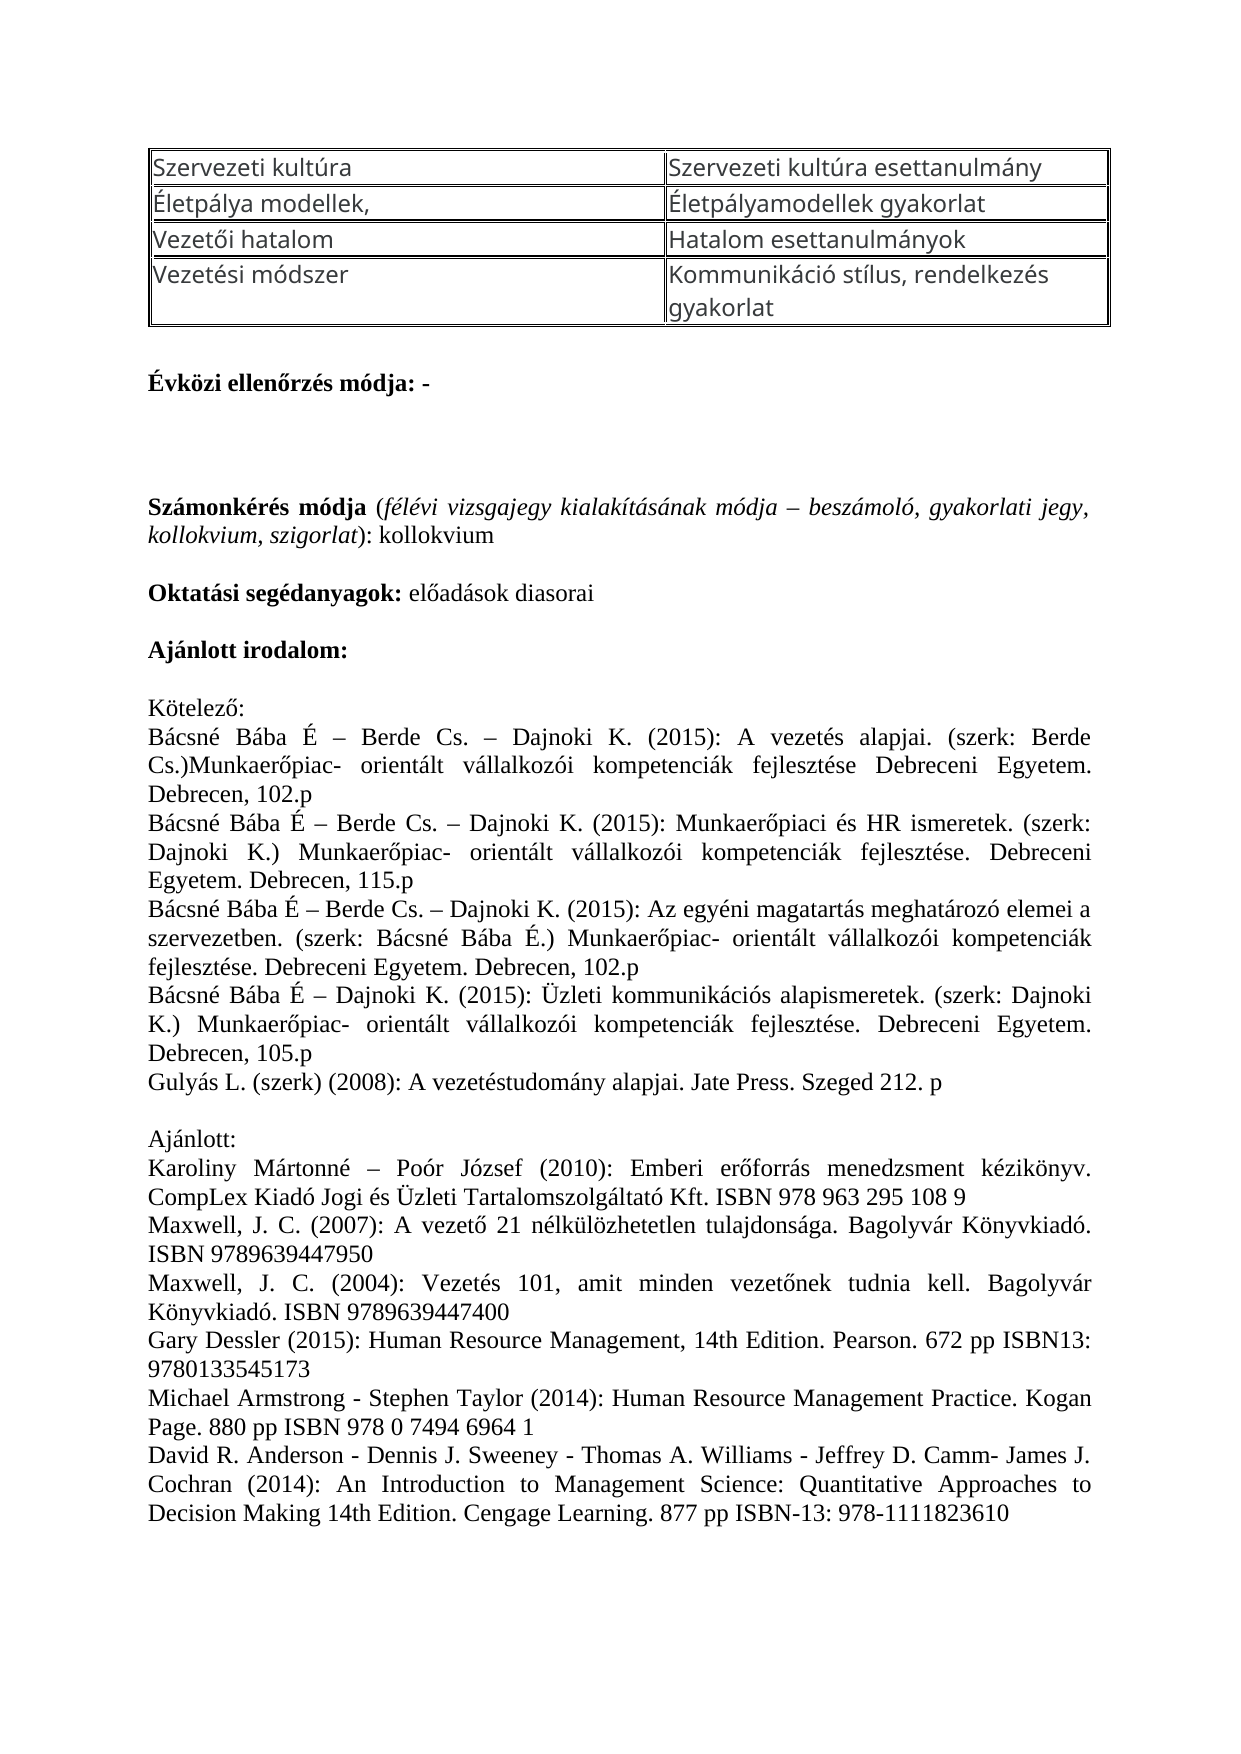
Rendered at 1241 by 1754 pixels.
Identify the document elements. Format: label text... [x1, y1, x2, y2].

table_cell Hatalom esettanulmányok [667, 219, 1108, 255]
text Ajánlott irodalom: [148, 636, 1093, 664]
text Maxwell, J. C. (2007): A vezető 21 nélkülözhetetlen tulajdonsága. Bagolyvár Könyvkiadó. ISBN 9789639447950 [148, 1211, 1093, 1268]
text Számonkérés módja (félévi vizsgajegy kialakításának módja – beszámoló, gyakorlati jegy, kollokvium, szigorlat): kollokvium [148, 492, 1093, 549]
text Bácsné Bába É – Berde Cs. ‒ Dajnoki K. (2015): Munkaerőpiaci és HR ismeretek. (szerk: Dajnoki K.) Munkaerőpiac- orientált vállalkozói kompetenciák fejlesztése. Debreceni Egyetem. Debrecen, 115.p [148, 808, 1093, 894]
text Bácsné Bába É ‒ Dajnoki K. (2015): Üzleti kommunikációs alapismeretek. (szerk: Dajnoki K.) Munkaerőpiac- orientált vállalkozói kompetenciák fejlesztése. Debreceni Egyetem. Debrecen, 105.p [148, 981, 1093, 1067]
table_cell Szervezeti kultúra esettanulmány [666, 151, 1107, 183]
text Michael Armstrong - Stephen Taylor (2014): Human Resource Management Practice. Kogan Page. 880 pp ISBN 978 0 7494 6964 1 [148, 1383, 1093, 1441]
text Maxwell, J. C. (2004): Vezetés 101, amit minden vezetőnek tudnia kell. Bagolyvár Könyvkiadó. ISBN 9789639447400 [148, 1268, 1093, 1326]
text Bácsné Bába É – Berde Cs. ‒ Dajnoki K. (2015): Az egyéni magatartás meghatározó elemei a szervezetben. (szerk: Bácsné Bába É.) Munkaerőpiac- orientált vállalkozói kompetenciák fejlesztése. Debreceni Egyetem. Debrecen, 102.p [148, 894, 1093, 981]
table_cell Életpálya modellek, [152, 184, 664, 219]
text Ajánlott: [148, 1124, 1093, 1153]
text Kötelező: [148, 693, 1093, 722]
text Karoliny Mártonné – Poór József (2010): Emberi erőforrás menedzsment kézikönyv. CompLex Kiadó Jogi és Üzleti Tartalomszolgáltató Kft. ISBN 978 963 295 108 9 [148, 1153, 1093, 1211]
table_cell Kommunikáció stílus, rendelkezés gyakorlat [666, 255, 1108, 323]
table_cell Vezetői hatalom [152, 219, 664, 255]
text Gulyás L. (szerk) (2008): A vezetéstudomány alapjai. Jate Press. Szeged 212. p [148, 1067, 1093, 1096]
text Gary Dessler (2015): Human Resource Management, 14th Edition. Pearson. 672 pp ISBN13: 9780133545173 [148, 1326, 1093, 1383]
text David R. Anderson - Dennis J. Sweeney - Thomas A. Williams - Jeffrey D. Camm- James J. Cochran (2014): An Introduction to Management Science: Quantitative Approaches to Decision Making 14th Edition. Cengage Learning. 877 pp ISBN-13: 978-1111823610 [148, 1441, 1093, 1527]
text Bácsné Bába É – Berde Cs. ‒ Dajnoki K. (2015): A vezetés alapjai. (szerk: Berde Cs.)Munkaerőpiac- orientált vállalkozói kompetenciák fejlesztése Debreceni Egyetem. Debrecen, 102.p [148, 722, 1093, 808]
text Évközi ellenőrzés módja: - [148, 368, 1093, 397]
table_cell Szervezeti kultúra [152, 151, 666, 183]
table_cell Életpályamodellek gyakorlat [667, 184, 1108, 219]
text Oktatási segédanyagok: előadások diasorai [148, 578, 1093, 607]
table_cell Vezetési módszer [152, 255, 666, 323]
